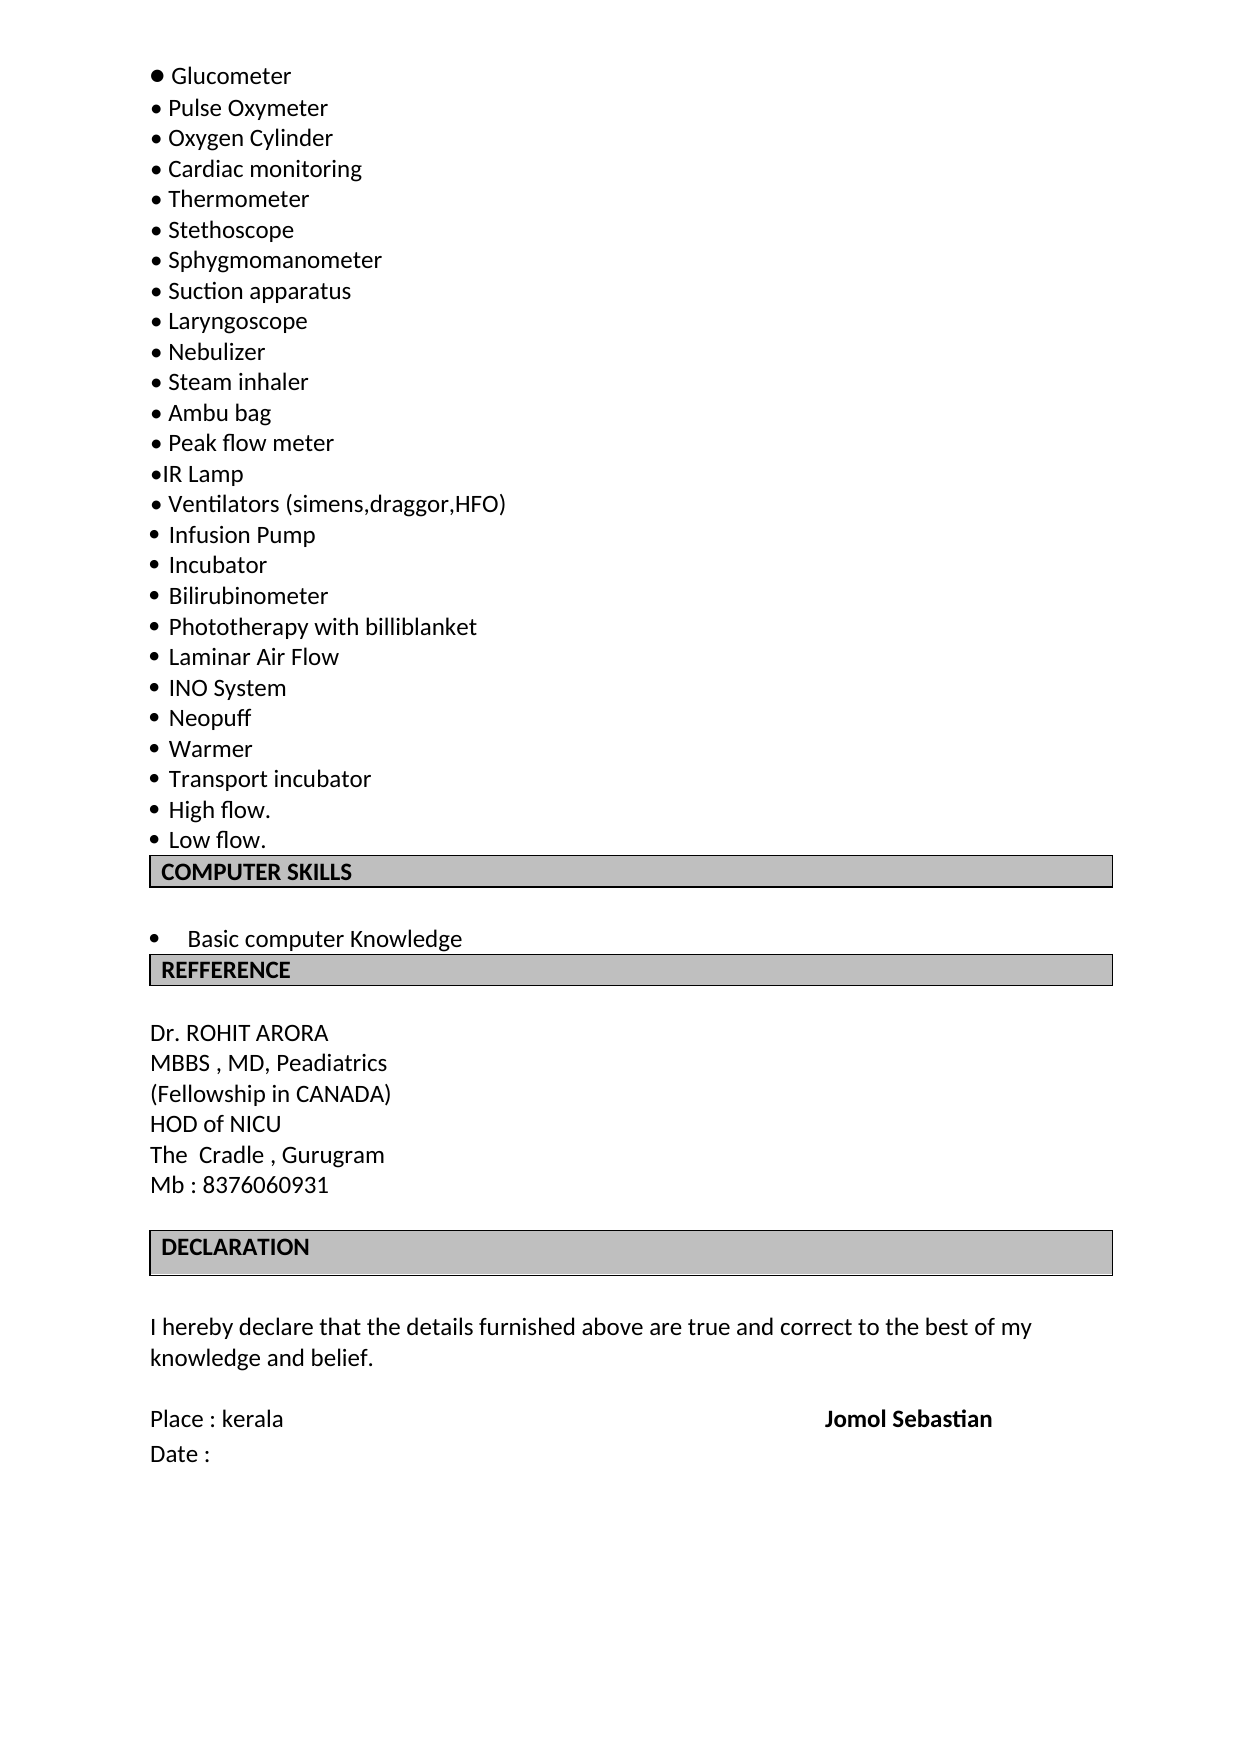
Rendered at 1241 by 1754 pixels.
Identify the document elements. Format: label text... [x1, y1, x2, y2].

text (Fellowship in CANADA) [150, 1078, 1090, 1108]
list High flow. [150, 794, 1090, 824]
list Incubator [150, 550, 1090, 580]
list Infusion Pump [150, 519, 1090, 550]
text •IR Lamp [150, 458, 1090, 489]
table_header COMPUTER SKILLS [151, 856, 1112, 886]
text • Steam inhaler [150, 367, 1090, 397]
list Transport incubator [150, 763, 1090, 794]
table_header DECLARATION [151, 1231, 1112, 1274]
text • Peak flow meter [150, 428, 1090, 458]
list Laminar Air Flow [150, 641, 1090, 672]
text HOD of NICU [150, 1108, 1090, 1139]
list Neopuff [150, 702, 1090, 733]
text • Nebulizer [150, 336, 1090, 367]
text • Ambu bag [150, 397, 1090, 428]
text • Pulse Oxymeter [150, 92, 1090, 122]
text • Stethoscope [150, 214, 1090, 244]
text • Cardiac monitoring [150, 153, 1090, 183]
text Mb : 8376060931 [150, 1169, 1090, 1200]
text • Glucometer [150, 56, 1090, 92]
text • Oxygen Cylinder [150, 122, 1090, 153]
text The Cradle , Gurugram [150, 1139, 1090, 1169]
text Dr. ROHIT ARORA [150, 1017, 1090, 1047]
text Place : kerala Jomol Sebastian [150, 1403, 1090, 1433]
text I hereby declare that the details furnished above are true and correct to the best of my knowledge and belief. [150, 1311, 1090, 1372]
list Bilirubinometer [150, 580, 1090, 611]
text MBBS , MD, Peadiatrics [150, 1047, 1090, 1078]
text • Suction apparatus [150, 275, 1090, 306]
text • Laryngoscope [150, 306, 1090, 336]
list Basic computer Knowledge [150, 923, 1090, 954]
table_header REFFERENCE [151, 955, 1112, 985]
list Warmer [150, 733, 1090, 763]
text • Sphygmomanometer [150, 244, 1090, 275]
text • Thermometer [150, 183, 1090, 214]
list Low flow. [150, 824, 1090, 855]
text • Ventilators (simens,draggor,HFO) [150, 489, 1090, 519]
list INO System [150, 672, 1090, 702]
text Date : [150, 1438, 1090, 1468]
list Phototherapy with billiblanket [150, 611, 1090, 641]
